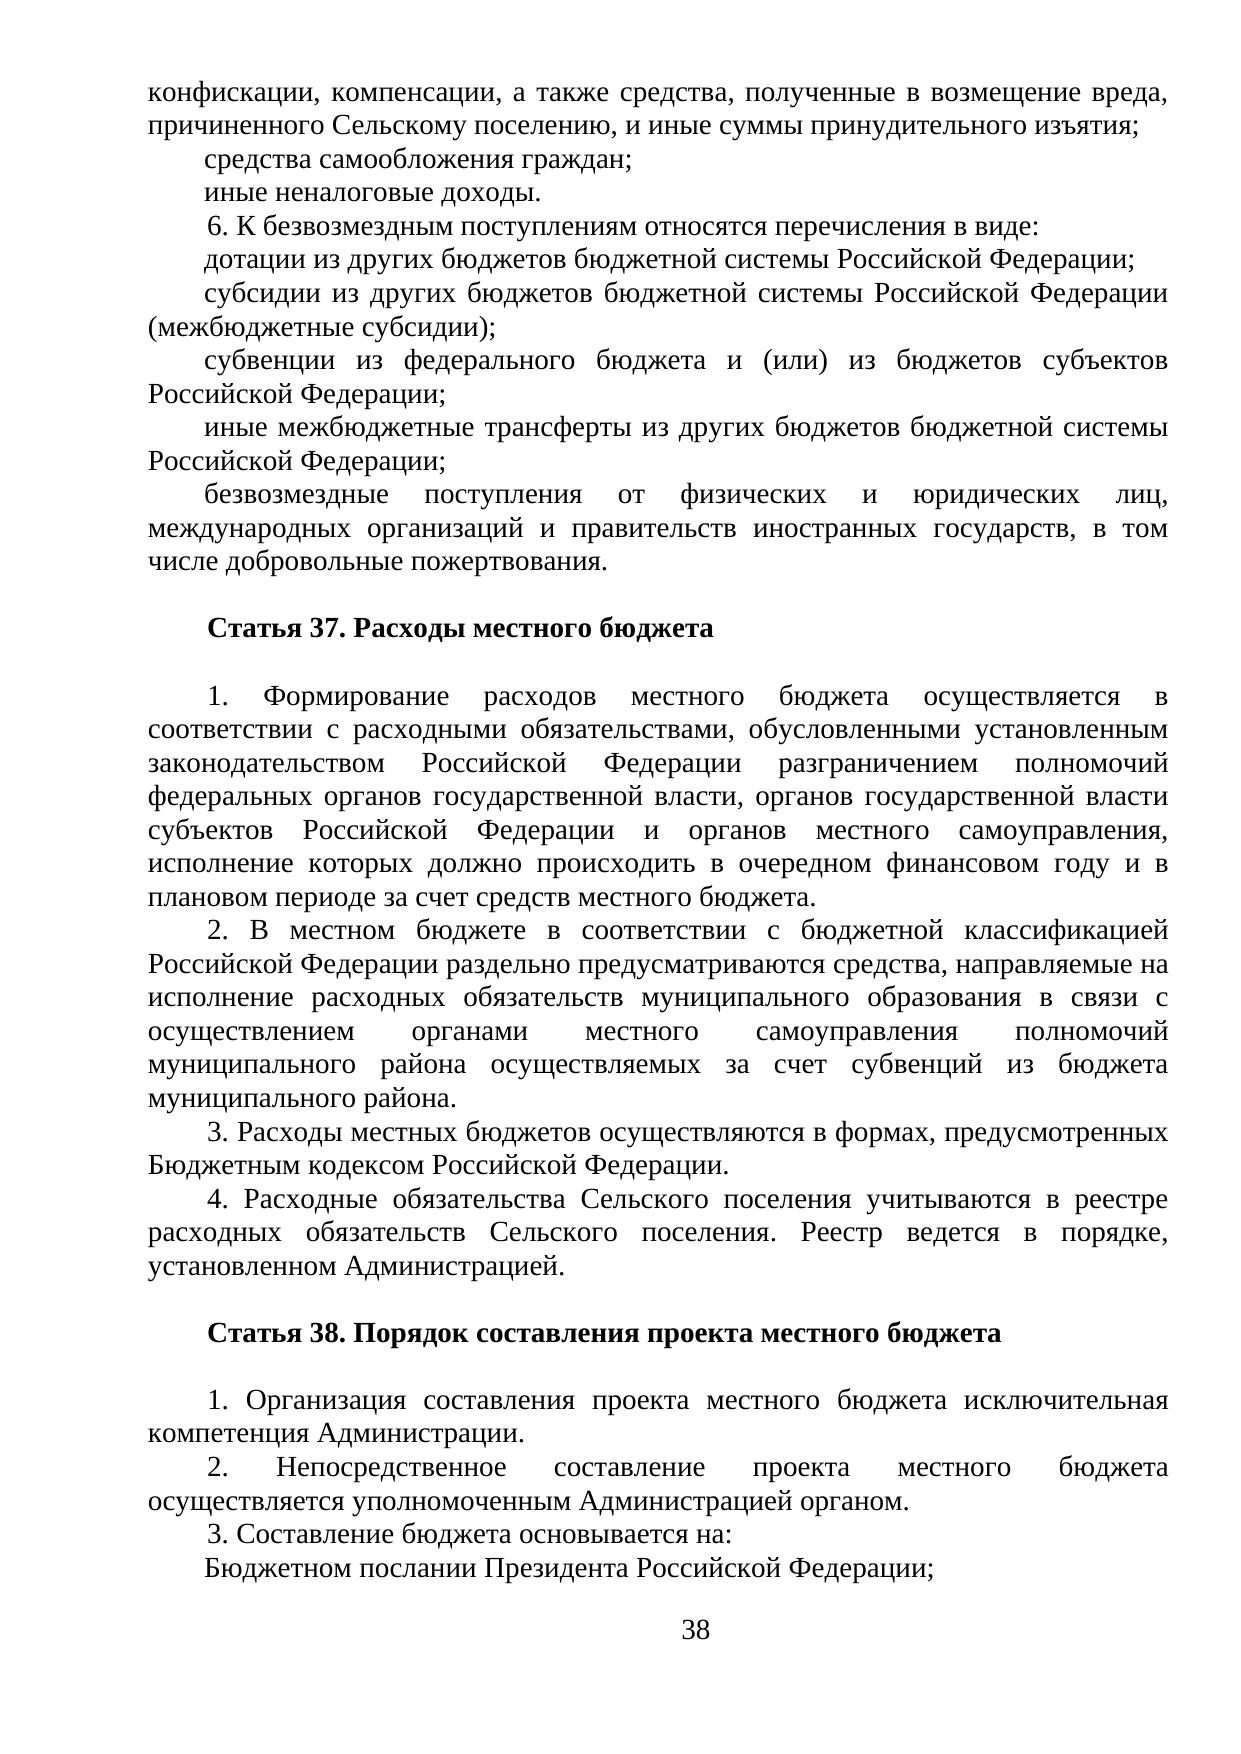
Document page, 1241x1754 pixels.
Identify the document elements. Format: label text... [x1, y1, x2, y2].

text дотации из других бюджетов бюджетной системы Российской Федерации; [148, 242, 1169, 275]
text 1. Организация составления проекта местного бюджета исключительная компетенция Администрации. [148, 1382, 1169, 1449]
text иные межбюджетные трансферты из других бюджетов бюджетной системы Российской Федерации; [148, 409, 1169, 476]
text Статья 37. Расходы местного бюджета [148, 611, 1169, 644]
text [148, 74, 1169, 141]
text 2. Непосредственное составление проекта местного бюджета осуществляется уполномоченным Администрацией органом. [148, 1449, 1169, 1516]
text Статья 38. Порядок составления проекта местного бюджета [148, 1315, 1169, 1348]
text 6. К безвозмездным поступлениям относятся перечисления в виде: [148, 208, 1169, 242]
text 2. В местном бюджете в соответствии с бюджетной классификацией Российской Федерации раздельно предусматриваются средства, направляемые на исполнение расходных обязательств муниципального образования в связи с осуществлением органами местного самоуправления полномочий муниципального района осуществляемых за счет субвенций из бюджета муниципального района. [148, 912, 1169, 1114]
text 4. Расходные обязательства Сельского поселения учитываются в реестре расходных обязательств Сельского поселения. Реестр ведется в порядке, установленном Администрацией. [148, 1181, 1169, 1281]
text субсидии из других бюджетов бюджетной системы Российской Федерации (межбюджетные субсидии); [148, 275, 1169, 342]
text безвозмездные поступления от физических и юридических лиц, международных организаций и правительств иностранных государств, в том числе добровольные пожертвования. [148, 476, 1169, 577]
text 1. Формирование расходов местного бюджета осуществляется в соответствии с расходными обязательствами, обусловленными установленным законодательством Российской Федерации разграничением полномочий федеральных органов государственной власти, органов государственной власти субъектов Российской Федерации и органов местного самоуправления, исполнение которых должно происходить в очередном финансовом году и в плановом периоде за счет средств местного бюджета. [148, 678, 1169, 912]
text Бюджетном послании Президента Российской Федерации; [148, 1550, 1169, 1583]
text субвенции из федерального бюджета и (или) из бюджетов субъектов Российской Федерации; [148, 342, 1169, 409]
text иные неналоговые доходы. [148, 174, 1169, 208]
text средства самообложения граждан; [148, 141, 1169, 174]
text 3. Составление бюджета основывается на: [148, 1516, 1169, 1550]
text 3. Расходы местных бюджетов осуществляются в формах, предусмотренных Бюджетным кодексом Российской Федерации. [148, 1114, 1169, 1181]
